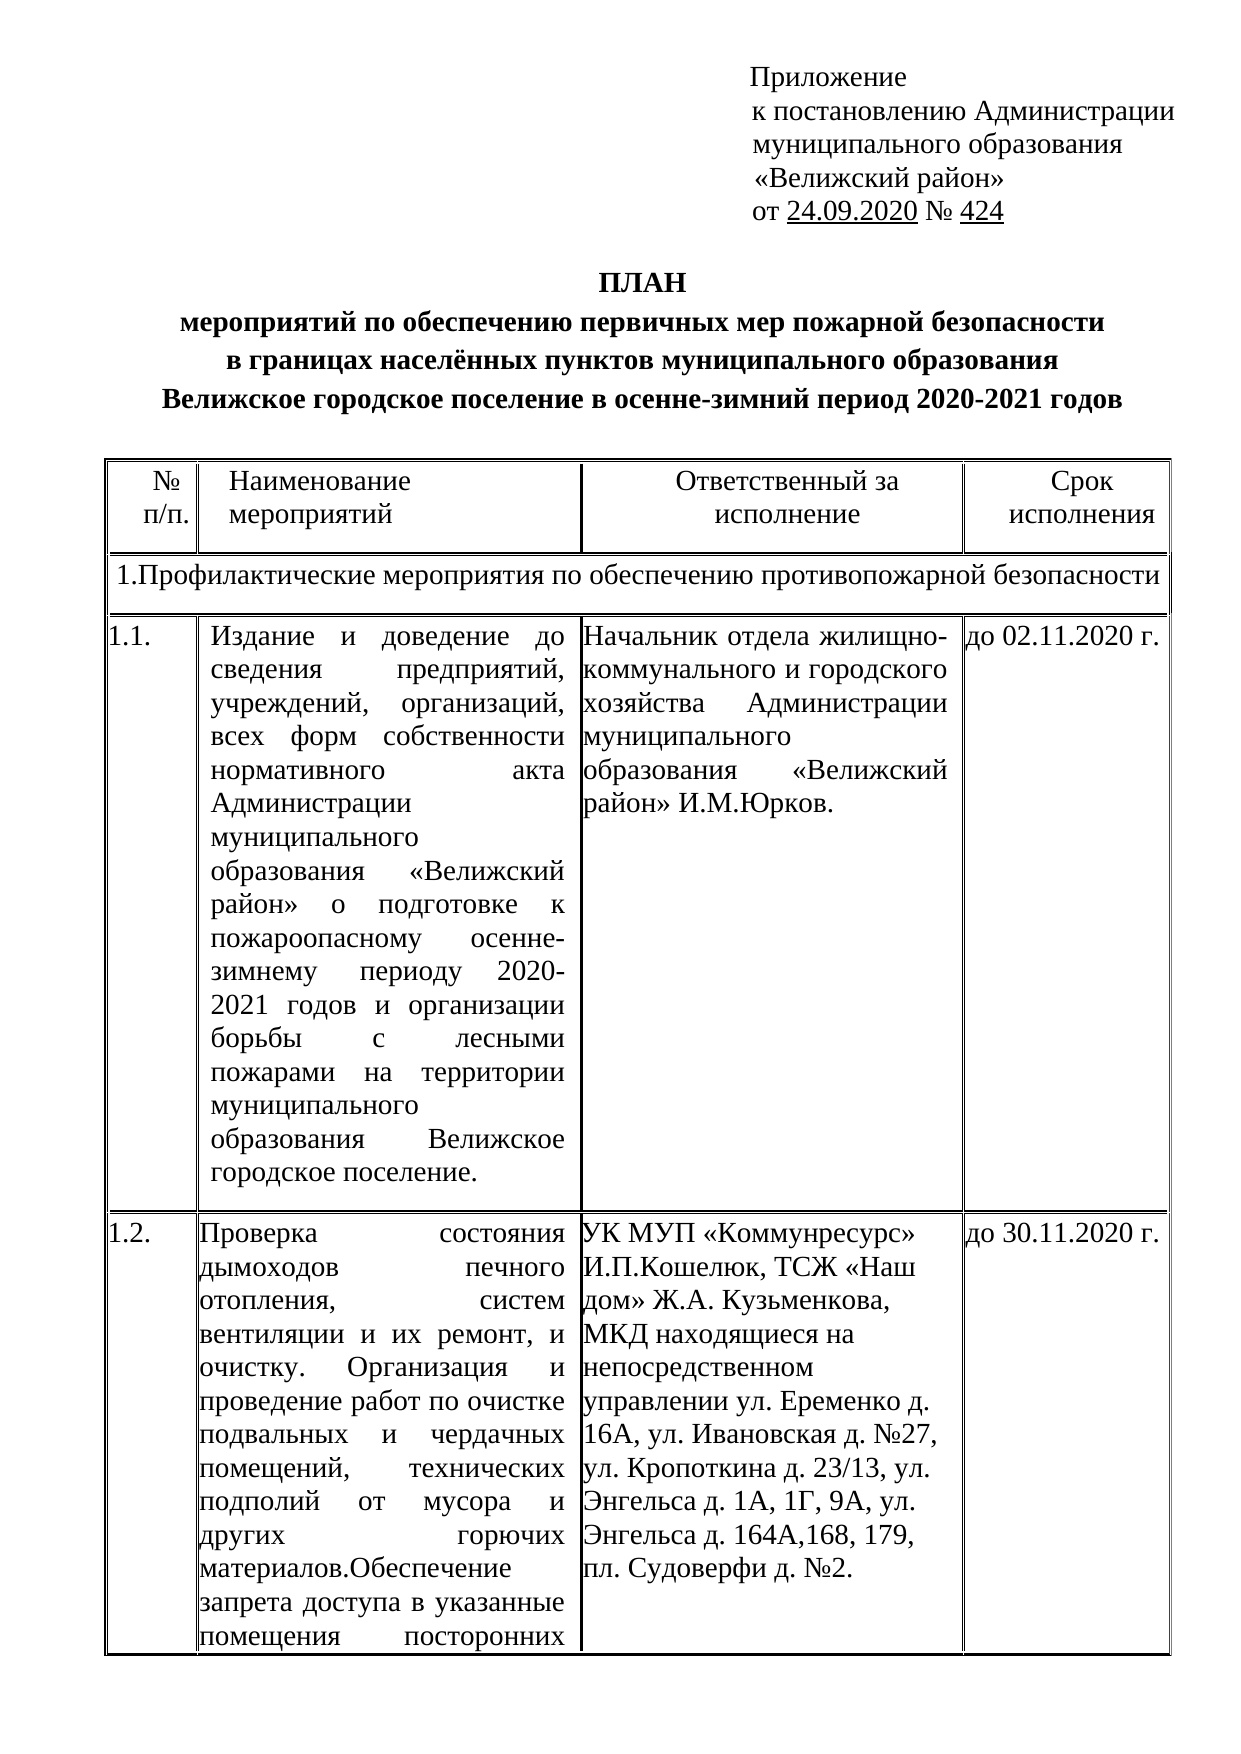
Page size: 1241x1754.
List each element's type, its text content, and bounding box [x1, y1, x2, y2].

text муниципального образования [103, 126, 1181, 160]
text в границах населённых пунктов муниципального образования [103, 342, 1181, 376]
table_cell 1.2. [108, 1210, 197, 1653]
table_cell до 02.11.2020 г. [965, 613, 1169, 1210]
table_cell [198, 1214, 581, 1653]
table_header № п/п. [108, 462, 197, 552]
table_header Срок исполнения [964, 462, 1169, 552]
text «Велижский район» [103, 160, 1181, 193]
table_header Ответственный за исполнение [581, 462, 964, 552]
text к постановлению Администрации [103, 93, 1181, 126]
table_cell Издание и доведение до сведения предприятий, учреждений, организаций, всех форм собственности нормативного акта Администрации муниципального образования «Велижский район» о подготовке к пожароопасному осенне-зимнему периоду 2020-2021 годов и организации борьбы с лесными пожарами на территории муниципального образования Велижское городское поселение. [199, 617, 580, 1210]
table_cell до 30.11.2020 г. [964, 1210, 1169, 1653]
text от 24.09.2020 № 424 [620, 193, 1181, 227]
text Велижское городское поселение в осенне-зимний период 2020-2021 годов [103, 381, 1181, 414]
table_cell Начальник отдела жилищно-коммунального и городского хозяйства Администрации муниципального образования «Велижский район» И.М.Юрков. [583, 617, 962, 1210]
text Приложение [398, 59, 1181, 93]
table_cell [581, 1214, 964, 1653]
text ПЛАН [103, 265, 1181, 299]
table_header Наименование мероприятий [198, 462, 581, 552]
text мероприятий по обеспечению первичных мер пожарной безопасности [103, 304, 1181, 337]
table_cell 1.Профилактические мероприятия по обеспечению противопожарной безопасности [108, 552, 1169, 613]
table_cell 1.1. [108, 613, 196, 1210]
